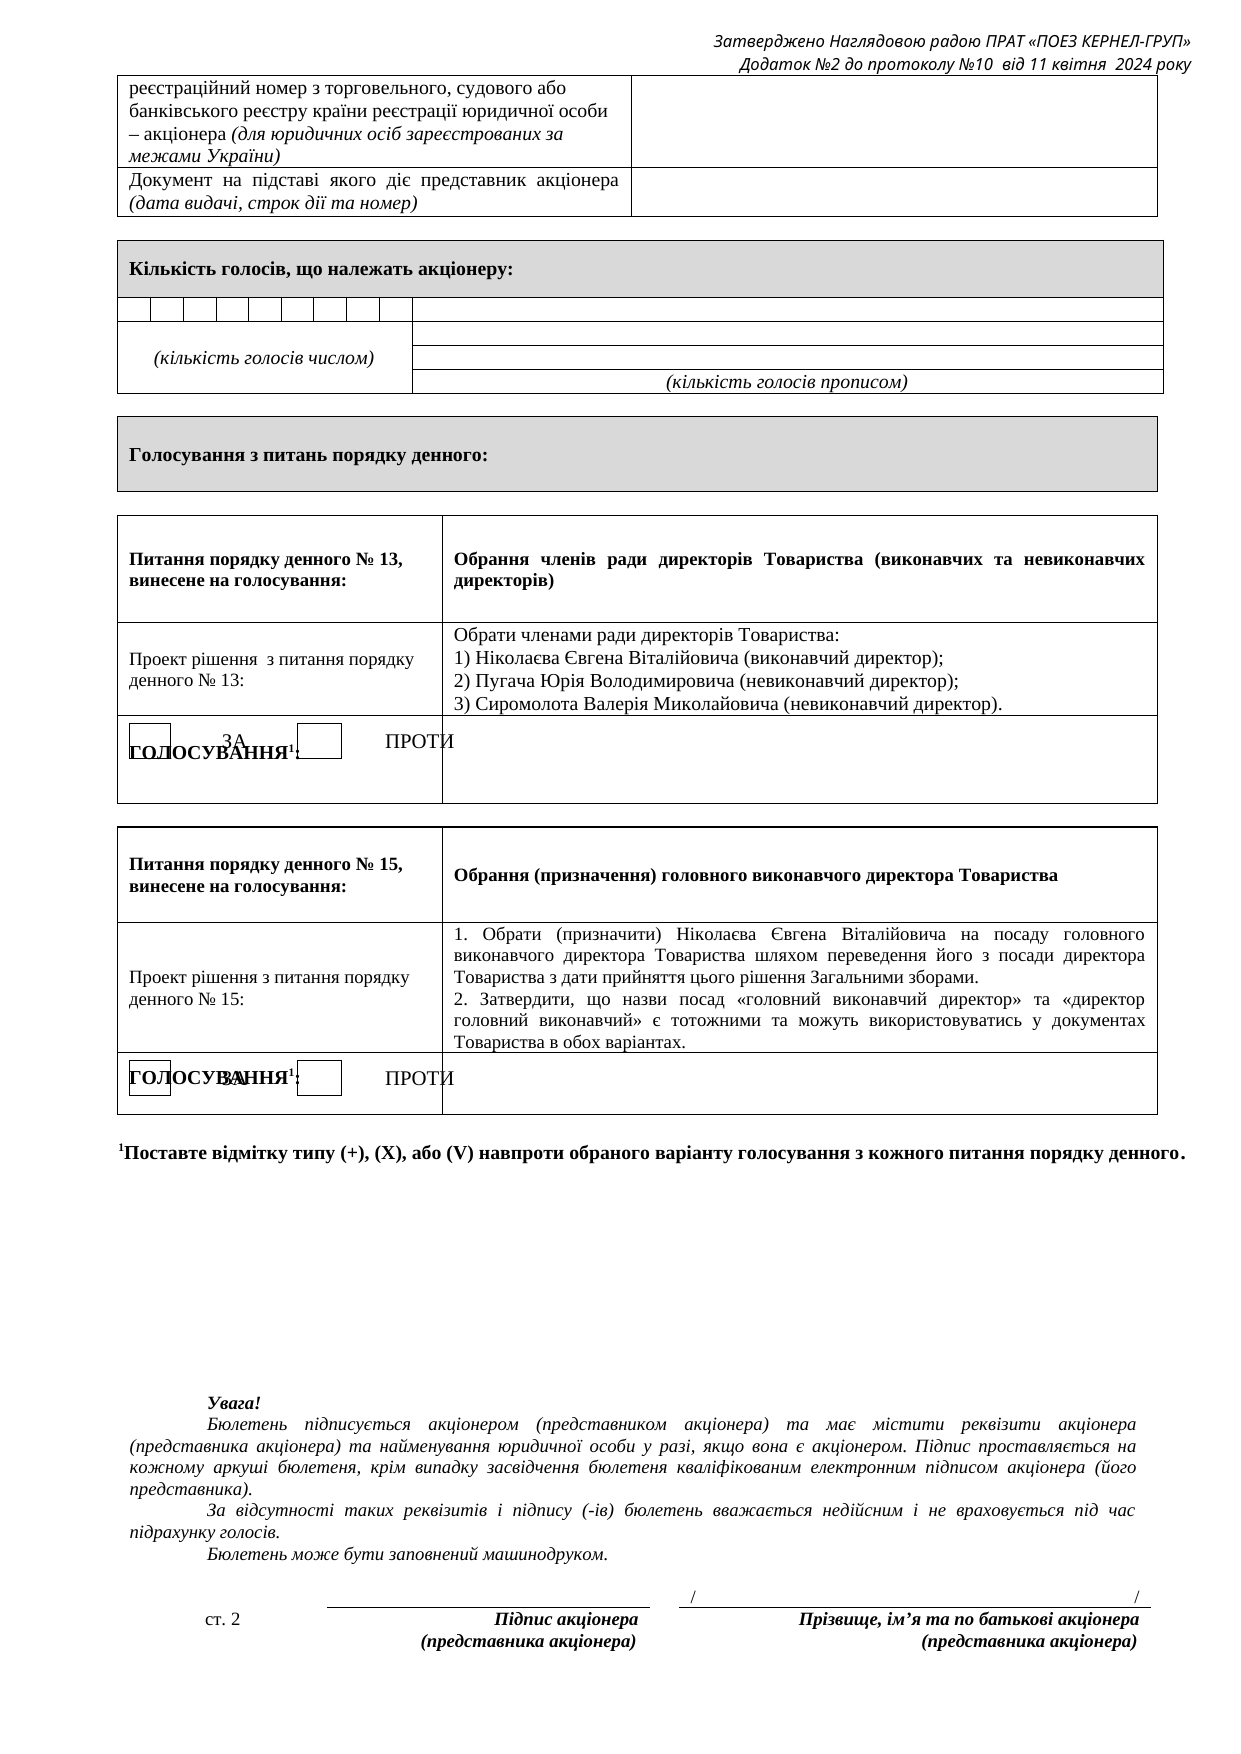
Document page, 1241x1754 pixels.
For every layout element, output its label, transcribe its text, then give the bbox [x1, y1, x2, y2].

table_cell [380, 298, 412, 321]
table_cell [249, 298, 281, 321]
table_cell [118, 298, 150, 321]
table_cell Документ на підставі якого діє представник акціонера (дата видачі, строк дії та номер) [118, 168, 631, 216]
table_header Кількість голосів, що належать акціонеру: [118, 241, 1163, 297]
table_cell [314, 298, 346, 321]
table_header Питання порядку денного № 13, винесене на голосування: [118, 516, 442, 622]
table_header Обрання (призначення) головного виконавчого директора Товариства [443, 828, 1157, 922]
table_cell [413, 346, 1163, 368]
table_header Голосування з питань порядку денного: [118, 417, 1157, 491]
table_cell [151, 298, 183, 321]
table_cell [413, 322, 1163, 345]
table_cell Проект рішення з питання порядку денного № 15: [118, 923, 442, 1052]
table_header Питання порядку денного № 15, винесене на голосування: [118, 828, 442, 922]
table_cell ГОЛОСУВАННЯ1: [118, 716, 442, 802]
table_cell [632, 168, 1157, 216]
table_cell [413, 298, 1163, 321]
table_cell [347, 298, 379, 321]
table_cell Обрати членами ради директорів Товариства: 1) Ніколаєва Євгена Віталійовича (виконавчий директор); 2) Пугача Юрія Володимировича (невиконавчий директор); 3) Сиромолота Валерія Миколайовича (невиконавчий директор). [443, 623, 1157, 714]
table_cell [282, 298, 313, 321]
table_cell 1. Обрати (призначити) Ніколаєва Євгена Віталійовича на посаду головного виконавчого директора Товариства шляхом переведення його з посади директора Товариства з дати прийняття цього рішення Загальними зборами. 2. Затвердити, що назви посад «головний виконавчий директор» та «директор головний виконавчий» є тотожними та можуть використовуватись у документах Товариства в обох варіантах. [443, 923, 1157, 1052]
table_cell [443, 1053, 1157, 1114]
table_header Обрання членів ради директорів Товариства (виконавчих та невиконавчих директорів) [443, 516, 1157, 622]
table_cell [443, 716, 1157, 802]
table_cell (кількість голосів прописом) [413, 370, 1163, 392]
table_cell ГОЛОСУВАННЯ1: [118, 1053, 442, 1114]
table_cell [184, 298, 216, 321]
table_cell [217, 298, 248, 321]
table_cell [118, 76, 631, 167]
table_cell Проект рішення з питання порядку денного № 13: [118, 623, 442, 714]
table_cell (кількість голосів числом) [118, 322, 412, 392]
text 1Поставте відмітку типу (+), (Х), або (V) навпроти обраного варіанту голосування з кожного питання порядку денного. [118, 1138, 1193, 1165]
table_cell [632, 76, 1157, 167]
